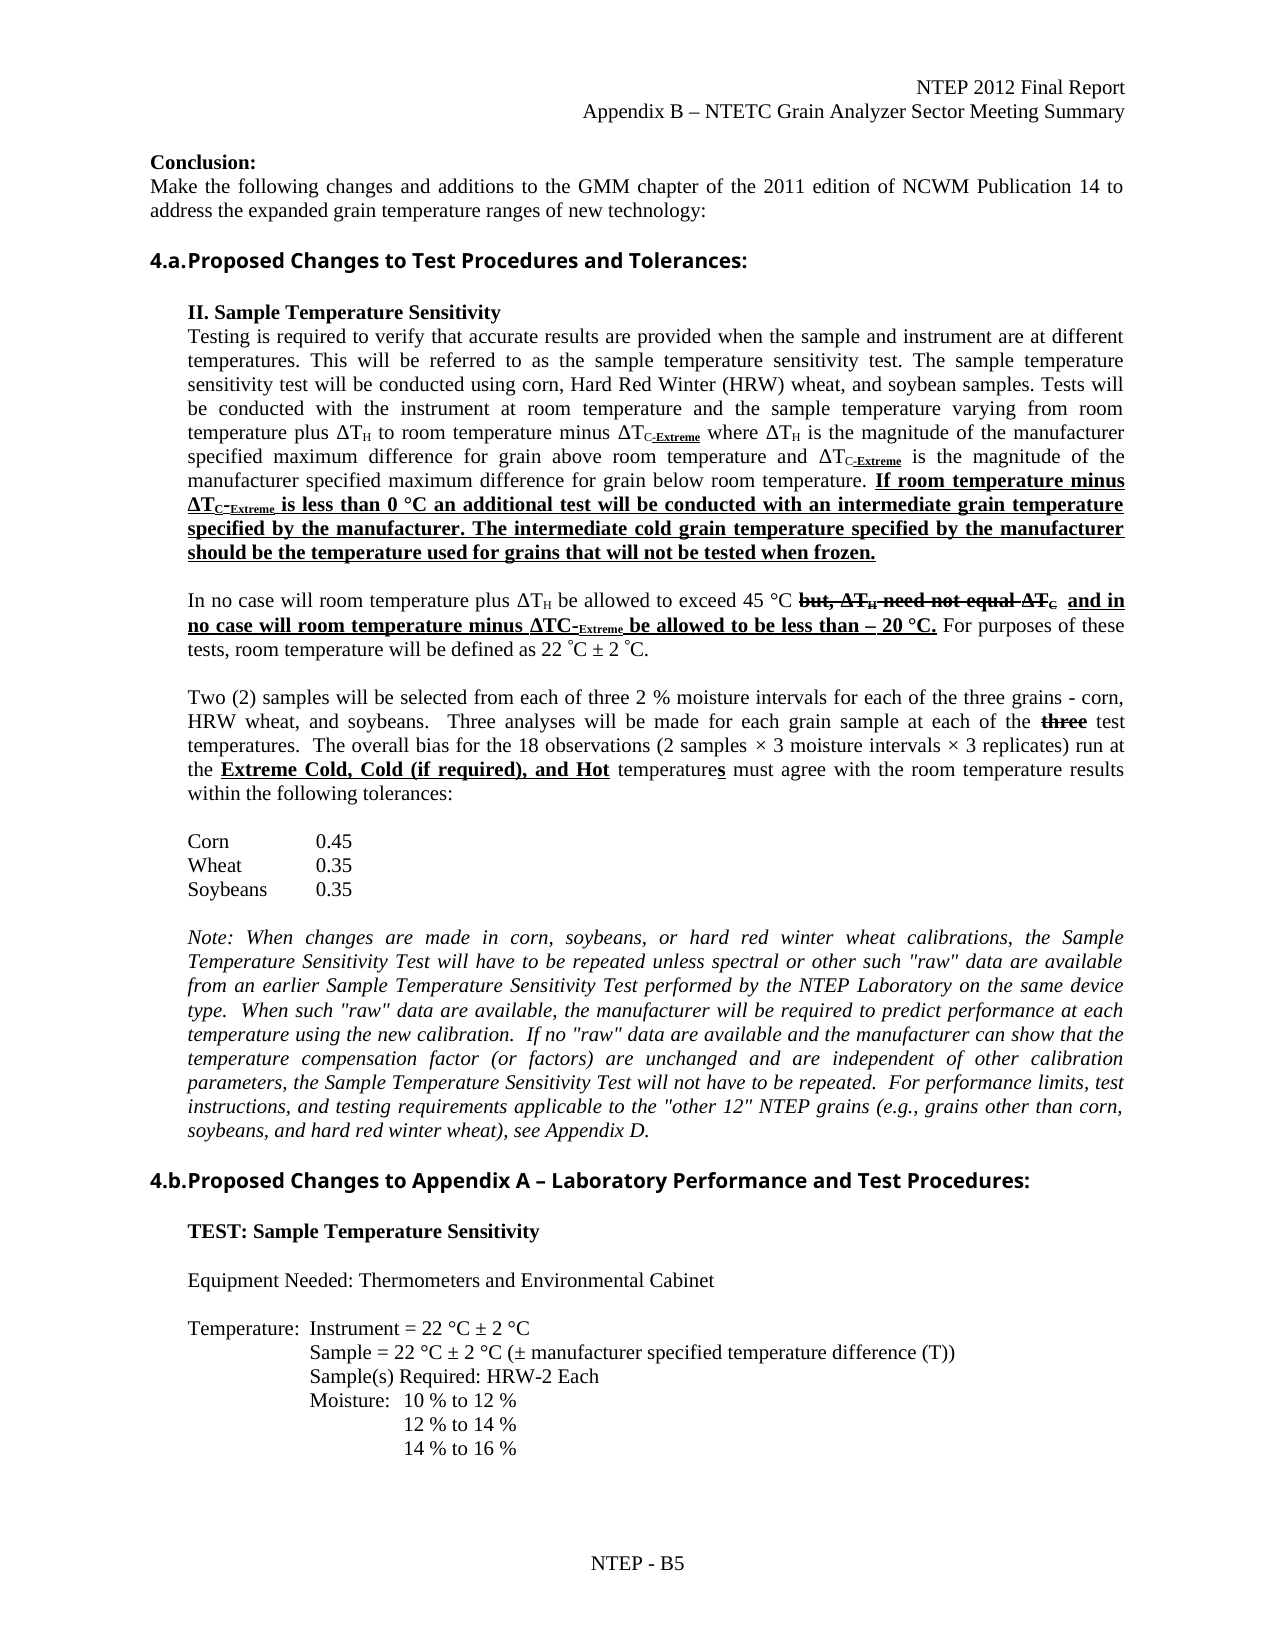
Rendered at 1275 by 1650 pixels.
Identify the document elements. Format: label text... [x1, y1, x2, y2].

text Two (2) samples will be selected from each of three 2 % moisture intervals for each of the three grains - corn, HRW wheat, and soybeans. Three analyses will be made for each grain sample at each of the three test temperatures. The overall bias for the 18 observations (2 samples × 3 moisture intervals × 3 replicates) run at the Extreme Cold, Cold (if required), and Hot temperatures must agree with the room temperature results within the following tolerances: [187, 685, 1125, 805]
text Sample = 22 °C ± 2 °C (± manufacturer specified temperature difference (T)) [187, 1340, 1125, 1364]
text Temperature: Instrument = 22 °C ± 2 °C [187, 1316, 1125, 1340]
text Testing is required to verify that accurate results are provided when the sample and instrument are at different temperatures. This will be referred to as the sample temperature sensitivity test. The sample temperature sensitivity test will be conducted using corn, Hard Red Winter (HRW) wheat, and soybean samples. Tests will be conducted with the instrument at room temperature and the sample temperature varying from room temperature plus ΔTH to room temperature minus ΔTC-Extreme where ΔTH is the magnitude of the manufacturer specified maximum difference for grain above room temperature and ΔTC-Extreme is the magnitude of the manufacturer specified maximum difference for grain below room temperature. If room temperature minus ΔTC-Extreme is less than 0 °C an additional test will be conducted with an intermediate grain temperature specified by the manufacturer. The intermediate cold grain temperature specified by the manufacturer should be the temperature used for grains that will not be tested when frozen. [187, 324, 1125, 537]
text Equipment Needed: Thermometers and Environmental Cabinet [187, 1267, 1125, 1292]
text Moisture: 10 % to 12 % [187, 1388, 1125, 1412]
text Make the following changes and additions to the GMM chapter of the 2011 edition of NCWM Publication 14 to address the expanded grain temperature ranges of new technology: [150, 174, 1125, 222]
subtitle 4.a. Proposed Changes to Test Procedures and Tolerances: [150, 246, 1125, 275]
text TEST: Sample Temperature Sensitivity [187, 1219, 1125, 1243]
text In no case will room temperature plus ΔTH be allowed to exceed 45 °C but, ΔTH need not equal ΔTC and in no case will room temperature minus ΔTC-Extreme be allowed to be less than – 20 °C. For purposes of these tests, room temperature will be defined as 22 C ± 2 C. [187, 588, 1125, 661]
text Sample(s) Required: HRW-2 Each [187, 1364, 1125, 1388]
subtitle 4.b. Proposed Changes to Appendix A – Laboratory Performance and Test Procedures: [150, 1166, 1125, 1194]
text Wheat 0.35 [187, 853, 1125, 877]
text II. Sample Temperature Sensitivity [187, 300, 1125, 324]
text Note: When changes are made in corn, soybeans, or hard red winter wheat calibrations, the Sample Temperature Sensitivity Test will have to be repeated unless spectral or other such "raw" data are available from an earlier Sample Temperature Sensitivity Test performed by the NTEP Laboratory on the same device type. When such "raw" data are available, the manufacturer will be required to predict performance at each temperature using the new calibration. If no "raw" data are available and the manufacturer can show that the temperature compensation factor (or factors) are unchanged and are independent of other calibration parameters, the Sample Temperature Sensitivity Test will not have to be repeated. For performance limits, test instructions, and testing requirements applicable to the "other 12" NTEP grains (e.g., grains other than corn, soybeans, and hard red winter wheat), see Appendix D. [187, 925, 1125, 1142]
text Corn 0.45 [187, 829, 1125, 853]
text 14 % to 16 % [187, 1436, 1125, 1460]
text Soybeans 0.35 [187, 877, 1125, 901]
text 12 % to 14 % [187, 1412, 1125, 1436]
subtitle Conclusion: [150, 150, 1125, 174]
